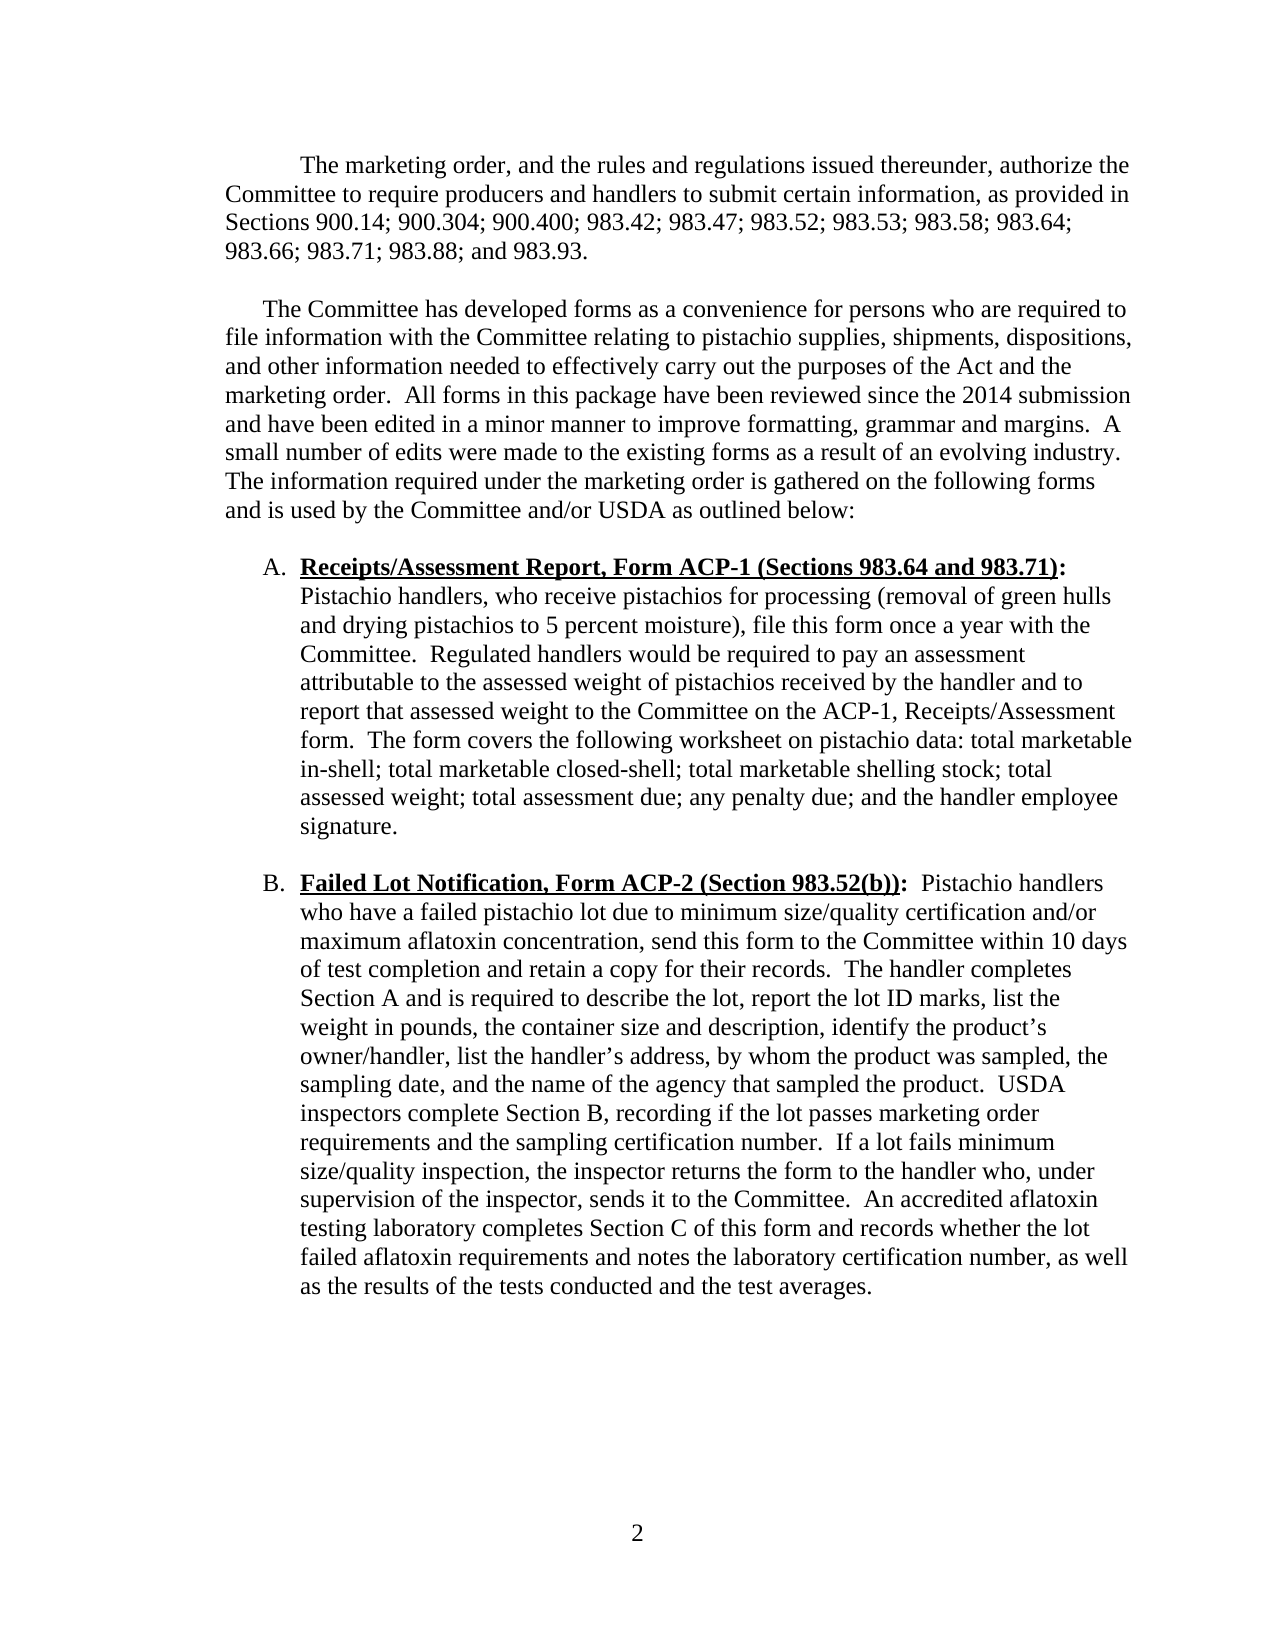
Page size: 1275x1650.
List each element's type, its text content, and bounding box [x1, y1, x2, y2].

text The marketing order, and the rules and regulations issued thereunder, authorize the Committee to require producers and handlers to submit certain information, as provided in Sections 900.14; 900.304; 900.400; 983.42; 983.47; 983.52; 983.53; 983.58; 983.64; 983.66; 983.71; 983.88; and 983.93. [225, 150, 1134, 265]
list Receipts/Assessment Report, Form ACP-1 (Sections 983.64 and 983.71): Pistachio handlers, who receive pistachios for processing (removal of green hulls and drying pistachios to 5 percent moisture), file this form once a year with the Committee. Regulated handlers would be required to pay an assessment attributable to the assessed weight of pistachios received by the handler and to report that assessed weight to the Committee on the ACP-1, Receipts/Assessment form. The form covers the following worksheet on pistachio data: total marketable in-shell; total marketable closed-shell; total marketable shelling stock; total assessed weight; total assessment due; any penalty due; and the handler employee signature. [262, 552, 1134, 868]
text The Committee has developed forms as a convenience for persons who are required to file information with the Committee relating to pistachio supplies, shipments, dispositions, and other information needed to effectively carry out the purposes of the Act and the marketing order. All forms in this package have been reviewed since the 2014 submission and have been edited in a minor manner to improve formatting, grammar and margins. A small number of edits were made to the existing forms as a result of an evolving industry. The information required under the marketing order is gathered on the following forms and is used by the Committee and/or USDA as outlined below: [225, 294, 1134, 524]
list Failed Lot Notification, Form ACP-2 (Section 983.52(b)): Pistachio handlers who have a failed pistachio lot due to minimum size/quality certification and/or maximum aflatoxin concentration, send this form to the Committee within 10 days of test completion and retain a copy for their records. The handler completes Section A and is required to describe the lot, report the lot ID marks, list the weight in pounds, the container size and description, identify the product’s owner/handler, list the handler’s address, by whom the product was sampled, the sampling date, and the name of the agency that sampled the product. USDA inspectors complete Section B, recording if the lot passes marketing order requirements and the sampling certification number. If a lot fails minimum size/quality inspection, the inspector returns the form to the handler who, under supervision of the inspector, sends it to the Committee. An accredited aflatoxin testing laboratory completes Section C of this form and records whether the lot failed aflatoxin requirements and notes the laboratory certification number, as well as the results of the tests conducted and the test averages. [262, 868, 1134, 1299]
